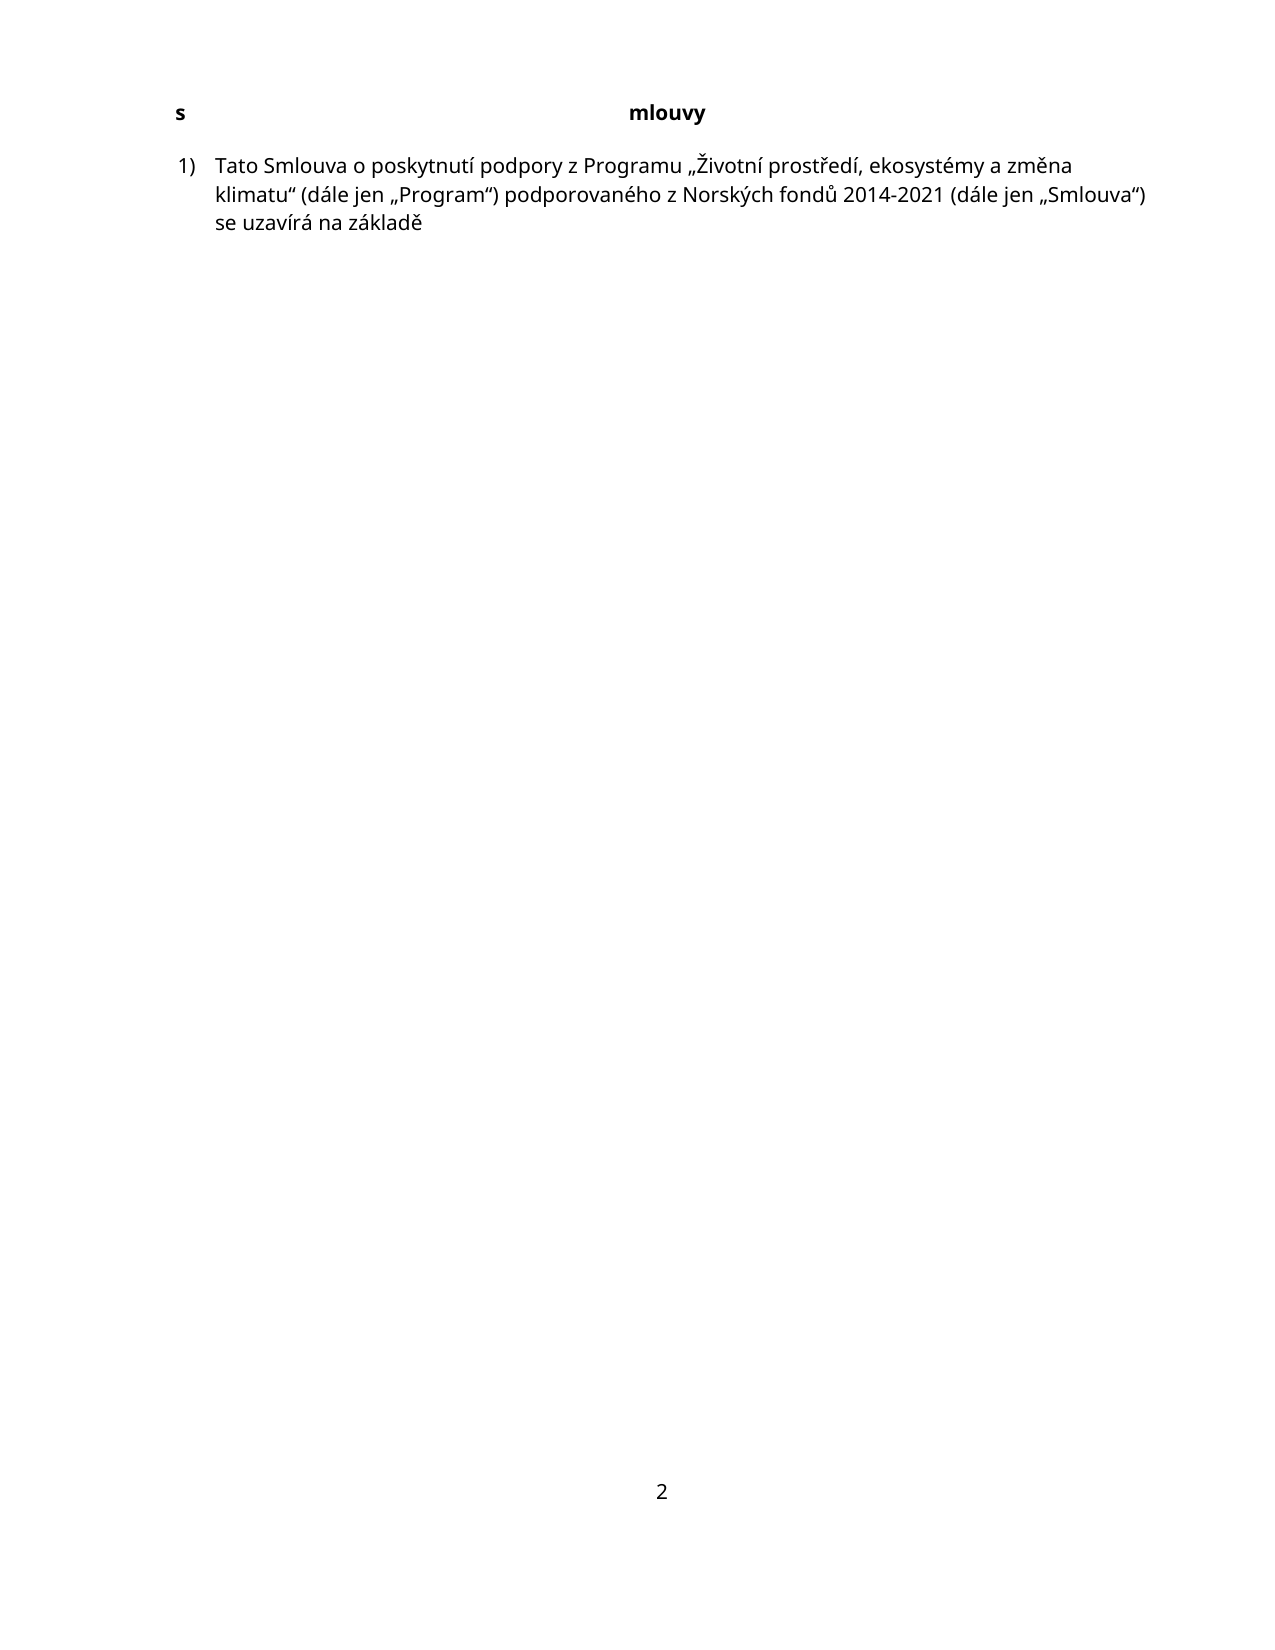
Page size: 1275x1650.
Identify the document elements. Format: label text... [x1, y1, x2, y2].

text Předmět smlouvy [579, 98, 755, 126]
list Tato Smlouva o poskytnutí podpory z Programu „Životní prostředí, ekosystémy a změna klimatu“ (dále jen „Program“) podporovaného z Norských fondů 2014-2021 (dále jen „Smlouva“) se uzavírá na základě [177, 151, 1157, 237]
